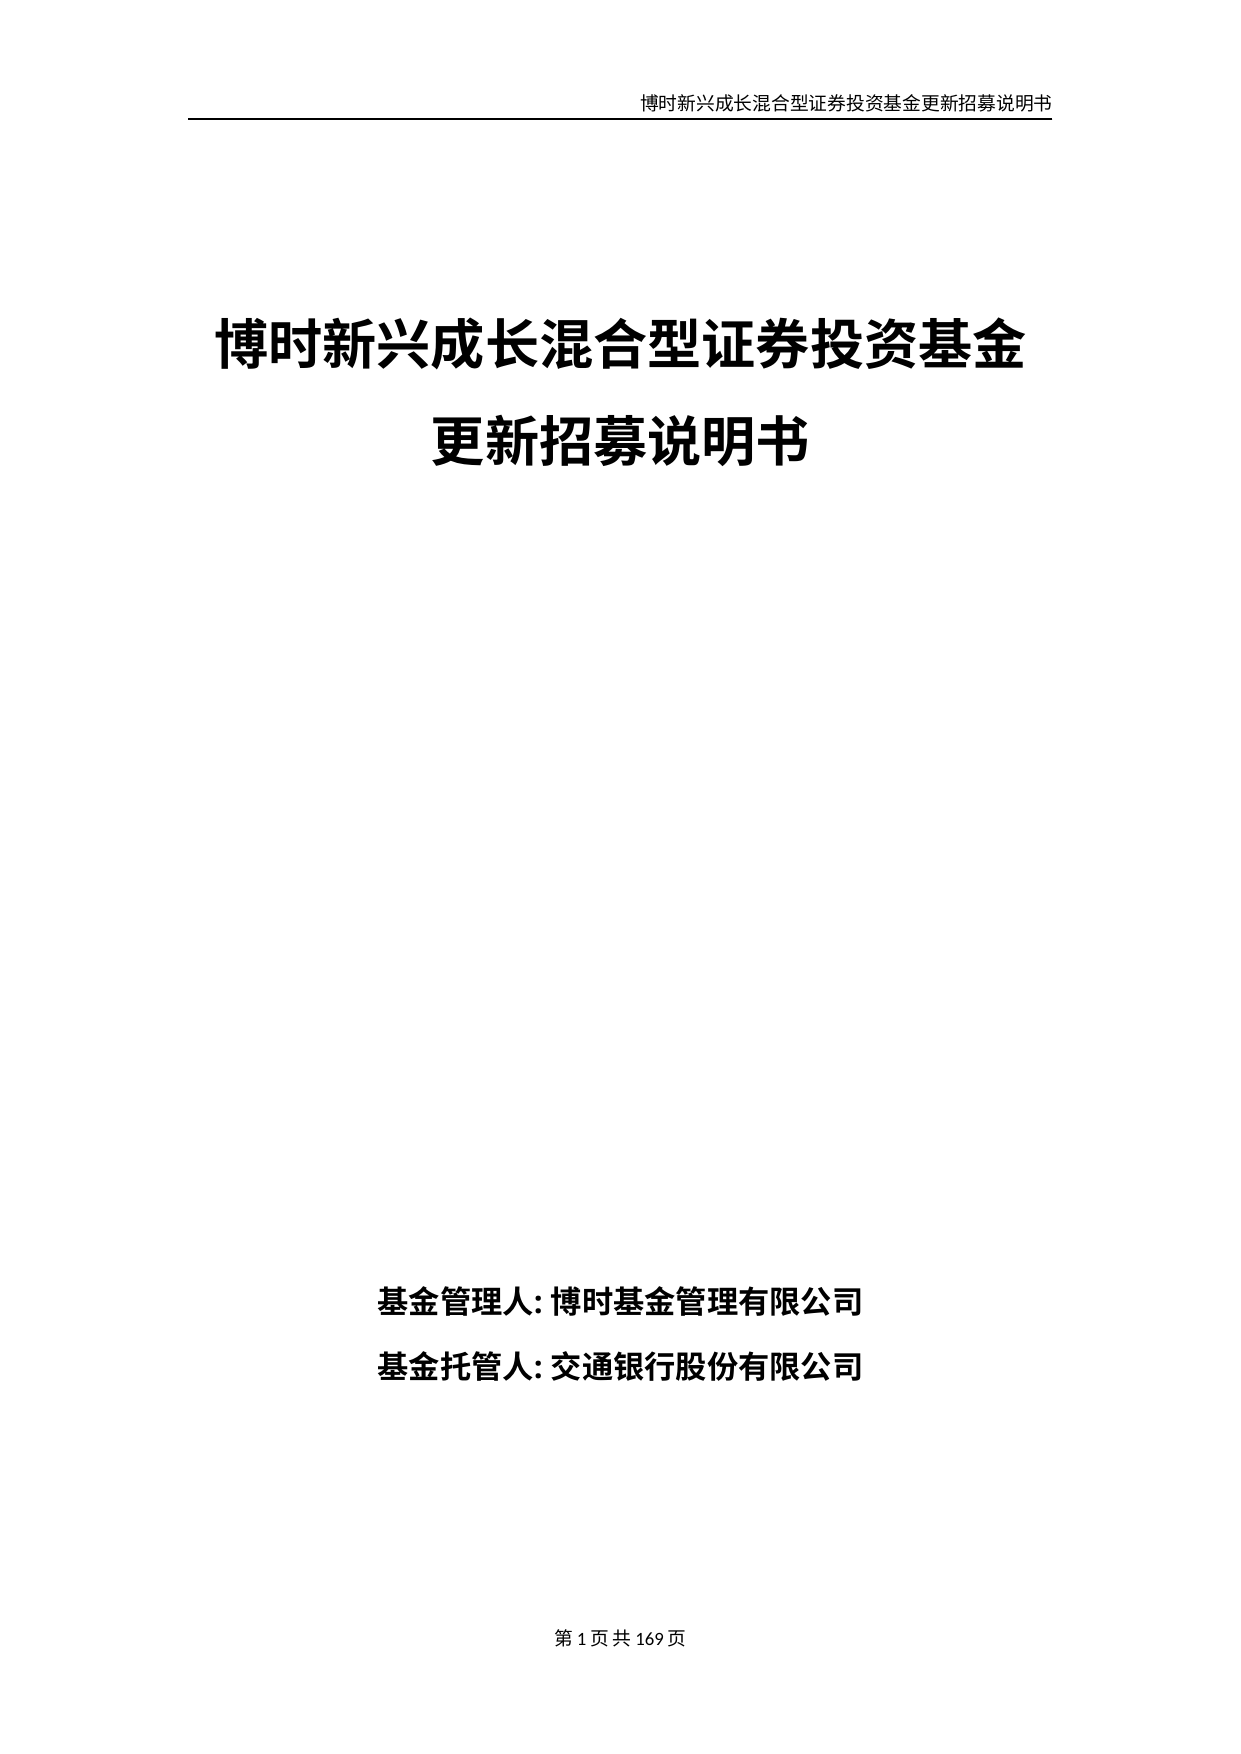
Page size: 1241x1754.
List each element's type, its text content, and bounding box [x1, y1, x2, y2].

text 更新招募说明书 [188, 389, 1052, 487]
text 基金托管人: 交通银行股份有限公司 [188, 1332, 1052, 1397]
text 博时新兴成长混合型证券投资基金 [188, 292, 1052, 389]
text 基金管理人: 博时基金管理有限公司 [188, 1267, 1052, 1332]
